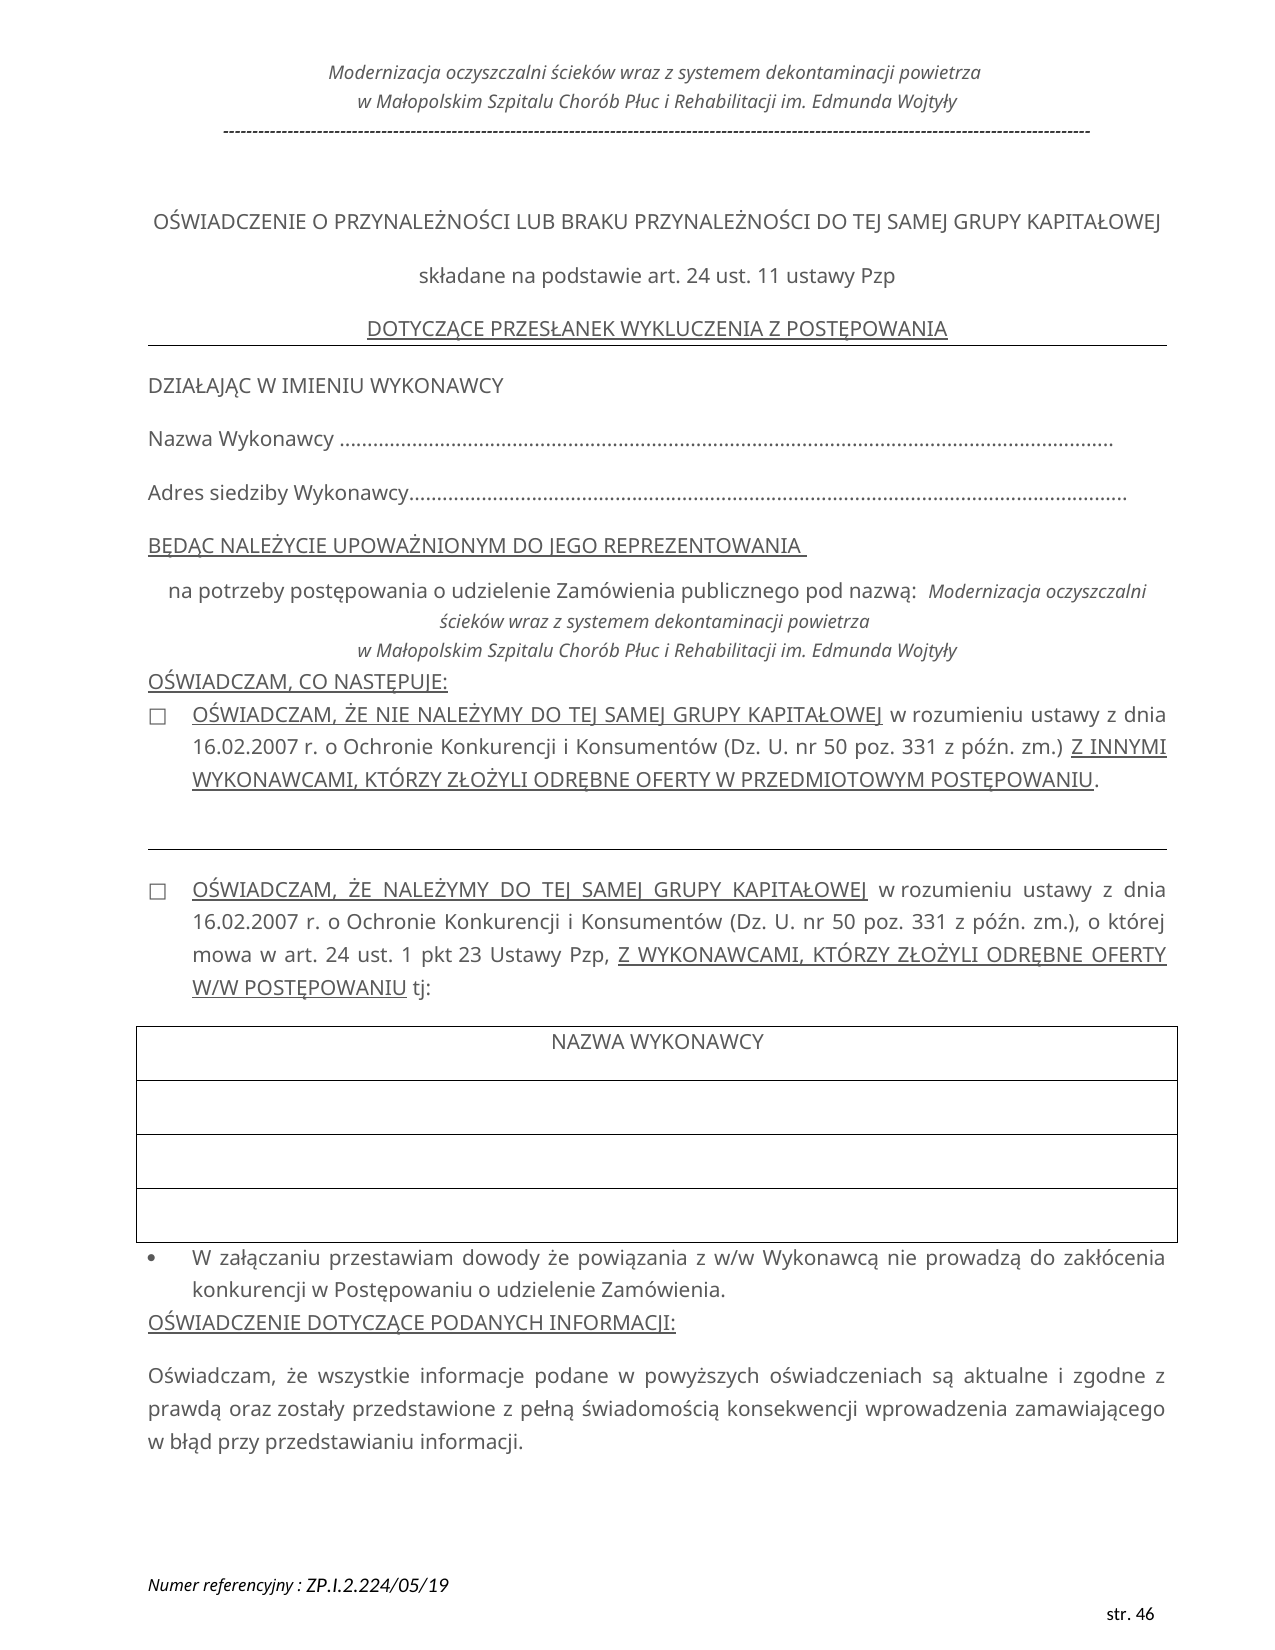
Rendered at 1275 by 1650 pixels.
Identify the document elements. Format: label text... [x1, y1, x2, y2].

text Oświadczam, że wszystkie informacje podane w powyższych oświadczeniach są aktualne i zgodne z prawdą oraz zostały przedstawione z pełną świadomością konsekwencji wprowadzenia zamawiającego w błąd przy przedstawianiu informacji. [148, 1362, 1167, 1455]
text Nazwa Wykonawcy ........................................................................................................................................... [148, 424, 1167, 453]
text DZIAŁAJĄC W IMIENIU WYKONAWCY [148, 371, 1167, 399]
text DOTYCZĄCE PRZESŁANEK WYKLUCZENIA Z POSTĘPOWANIA [148, 314, 1167, 345]
text na potrzeby postępowania o udzielenie Zamówienia publicznego pod nazwą: Modernizacja oczyszczalni ścieków wraz z systemem dekontaminacji powietrza w Małopolskim Szpitalu Chorób Płuc i Rehabilitacji im. Edmunda Wojtyły [148, 576, 1167, 663]
table_header NAZWA WYKONAWCY [137, 1027, 1177, 1080]
text OŚWIADCZAM, CO NASTĘPUJE: [148, 667, 1167, 696]
table_cell [137, 1189, 1177, 1242]
text składane na podstawie art. 24 ust. 11 ustawy Pzp [148, 261, 1167, 289]
text BĘDĄC NALEŻYCIE UPOWAŻNIONYM DO JEGO REPREZENTOWANIA [148, 531, 1167, 560]
text OŚWIADCZENIE DOTYCZĄCE PODANYCH INFORMACJI: [148, 1308, 1167, 1337]
text Adres siedziby Wykonawcy................................................................................................................................. [148, 478, 1167, 506]
text OŚWIADCZENIE O PRZYNALEŻNOŚCI LUB BRAKU PRZYNALEŻNOŚCI DO TEJ SAMEJ GRUPY KAPITAŁOWEJ [148, 207, 1167, 236]
text □ OŚWIADCZAM, ŻE NALEŻYMY DO TEJ SAMEJ GRUPY KAPITAŁOWEJ w rozumieniu ustawy z dnia 16.02.2007 r. o Ochronie Konkurencji i Konsumentów (Dz. U. nr 50 poz. 331 z późn. zm.), o której mowa w art. 24 ust. 1 pkt 23 Ustawy Pzp, Z WYKONAWCAMI, KTÓRZY ZŁOŻYLI ODRĘBNE OFERTY W/W POSTĘPOWANIU tj: [148, 875, 1167, 1001]
table_cell [137, 1081, 1177, 1134]
table_cell [137, 1135, 1177, 1188]
list W załączaniu przestawiam dowody że powiązania z w/w Wykonawcą nie prowadzą do zakłócenia konkurencji w Postępowaniu o udzielenie Zamówienia. [148, 1243, 1167, 1304]
text □ OŚWIADCZAM, ŻE NIE NALEŻYMY DO TEJ SAMEJ GRUPY KAPITAŁOWEJ w rozumieniu ustawy z dnia 16.02.2007 r. o Ochronie Konkurencji i Konsumentów (Dz. U. nr 50 poz. 331 z późn. zm.) Z INNYMI WYKONAWCAMI, KTÓRZY ZŁOŻYLI ODRĘBNE OFERTY W PRZEDMIOTOWYM POSTĘPOWANIU. [148, 700, 1167, 793]
